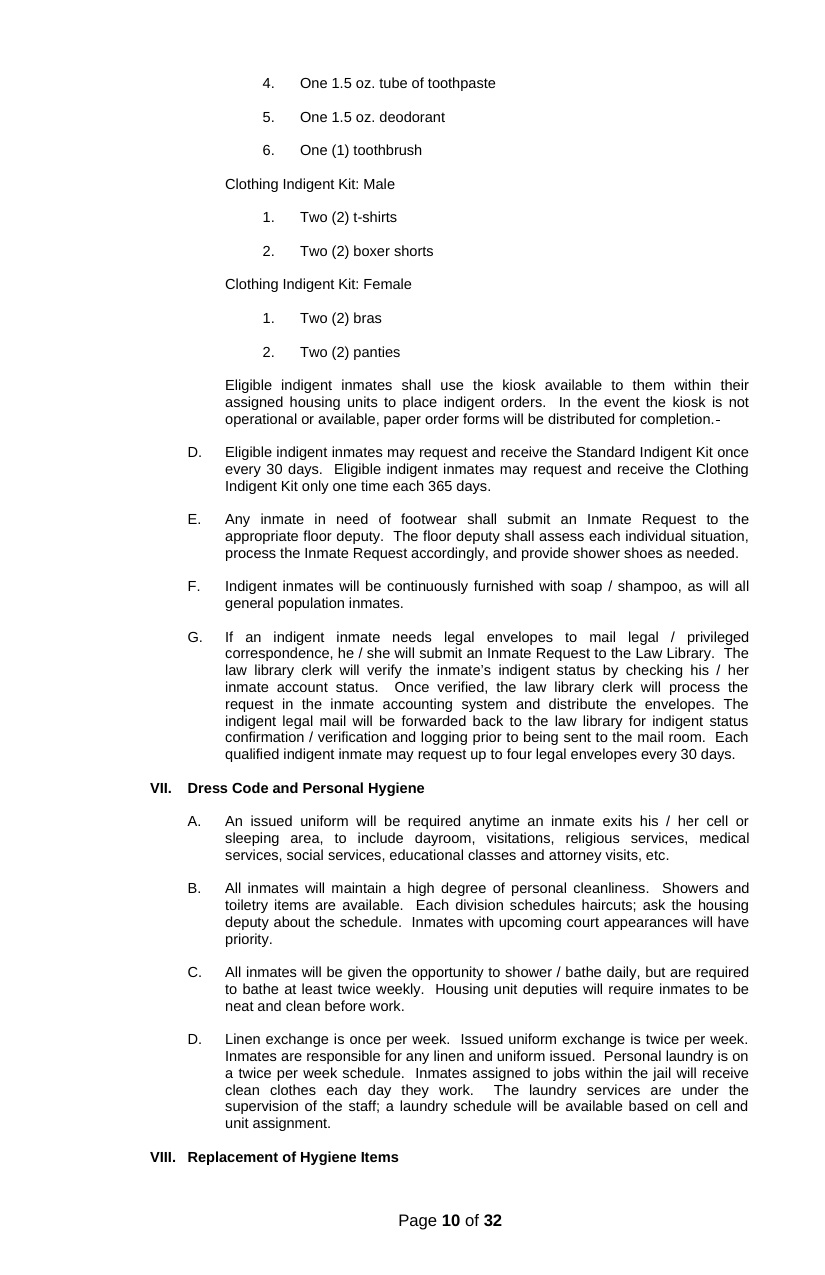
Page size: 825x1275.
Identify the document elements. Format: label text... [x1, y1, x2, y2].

text VII. Dress Code and Personal Hygiene [150, 779, 750, 796]
text D. Linen exchange is once per week. Issued uniform exchange is twice per week. Inmates are responsible for any linen and uniform issued. Personal laundry is on a twice per week schedule. Inmates assigned to jobs within the jail will receive clean clothes each day they work. The laundry services are under the supervision of the staff; a laundry schedule will be available based on cell and unit assignment. [187, 1031, 750, 1132]
text Eligible indigent inmates shall use the kiosk available to them within their assigned housing units to place indigent orders. In the event the kiosk is not operational or available, paper order forms will be distributed for completion. [225, 377, 750, 427]
text 1. Two (2) bras [262, 310, 750, 327]
text VIII. Replacement of Hygiene Items [150, 1148, 750, 1165]
text 1. Two (2) t-shirts [262, 209, 750, 226]
text Clothing Indigent Kit: Male [225, 176, 750, 192]
text B. All inmates will maintain a high degree of personal cleanliness. Showers and toiletry items are available. Each division schedules haircuts; ask the housing deputy about the schedule. Inmates with upcoming court appearances will have priority. [187, 880, 750, 947]
text 4. One 1.5 oz. tube of toothpaste [262, 75, 750, 92]
text C. All inmates will be given the opportunity to shower / bathe daily, but are required to bathe at least twice weekly. Housing unit deputies will require inmates to be neat and clean before work. [187, 964, 750, 1014]
text 2. Two (2) boxer shorts [262, 243, 750, 259]
text 6. One (1) toothbrush [262, 142, 750, 159]
text 5. One 1.5 oz. deodorant [262, 108, 750, 125]
list Eligible indigent inmates may request and receive the Standard Indigent Kit once every 30 days. Eligible indigent inmates may request and receive the Clothing Indigent Kit only one time each 365 days. [187, 444, 750, 494]
list Any inmate in need of footwear shall submit an Inmate Request to the appropriate floor deputy. The floor deputy shall assess each individual situation, process the Inmate Request accordingly, and provide shower shoes as needed. [187, 511, 750, 561]
text A. An issued uniform will be required anytime an inmate exits his / her cell or sleeping area, to include dayroom, visitations, religious services, medical services, social services, educational classes and attorney visits, etc. [187, 813, 750, 863]
text Clothing Indigent Kit: Female [225, 276, 750, 293]
text 2. Two (2) panties [262, 343, 750, 360]
list If an indigent inmate needs legal envelopes to mail legal / privileged correspondence, he / she will submit an Inmate Request to the Law Library. The law library clerk will verify the inmate’s indigent status by checking his / her inmate account status. Once verified, the law library clerk will process the request in the inmate accounting system and distribute the envelopes. The indigent legal mail will be forwarded back to the law library for indigent status confirmation / verification and logging prior to being sent to the mail room. Each qualified indigent inmate may request up to four legal envelopes every 30 days. [187, 628, 750, 763]
list Indigent inmates will be continuously furnished with soap / shampoo, as will all general population inmates. [187, 578, 750, 612]
